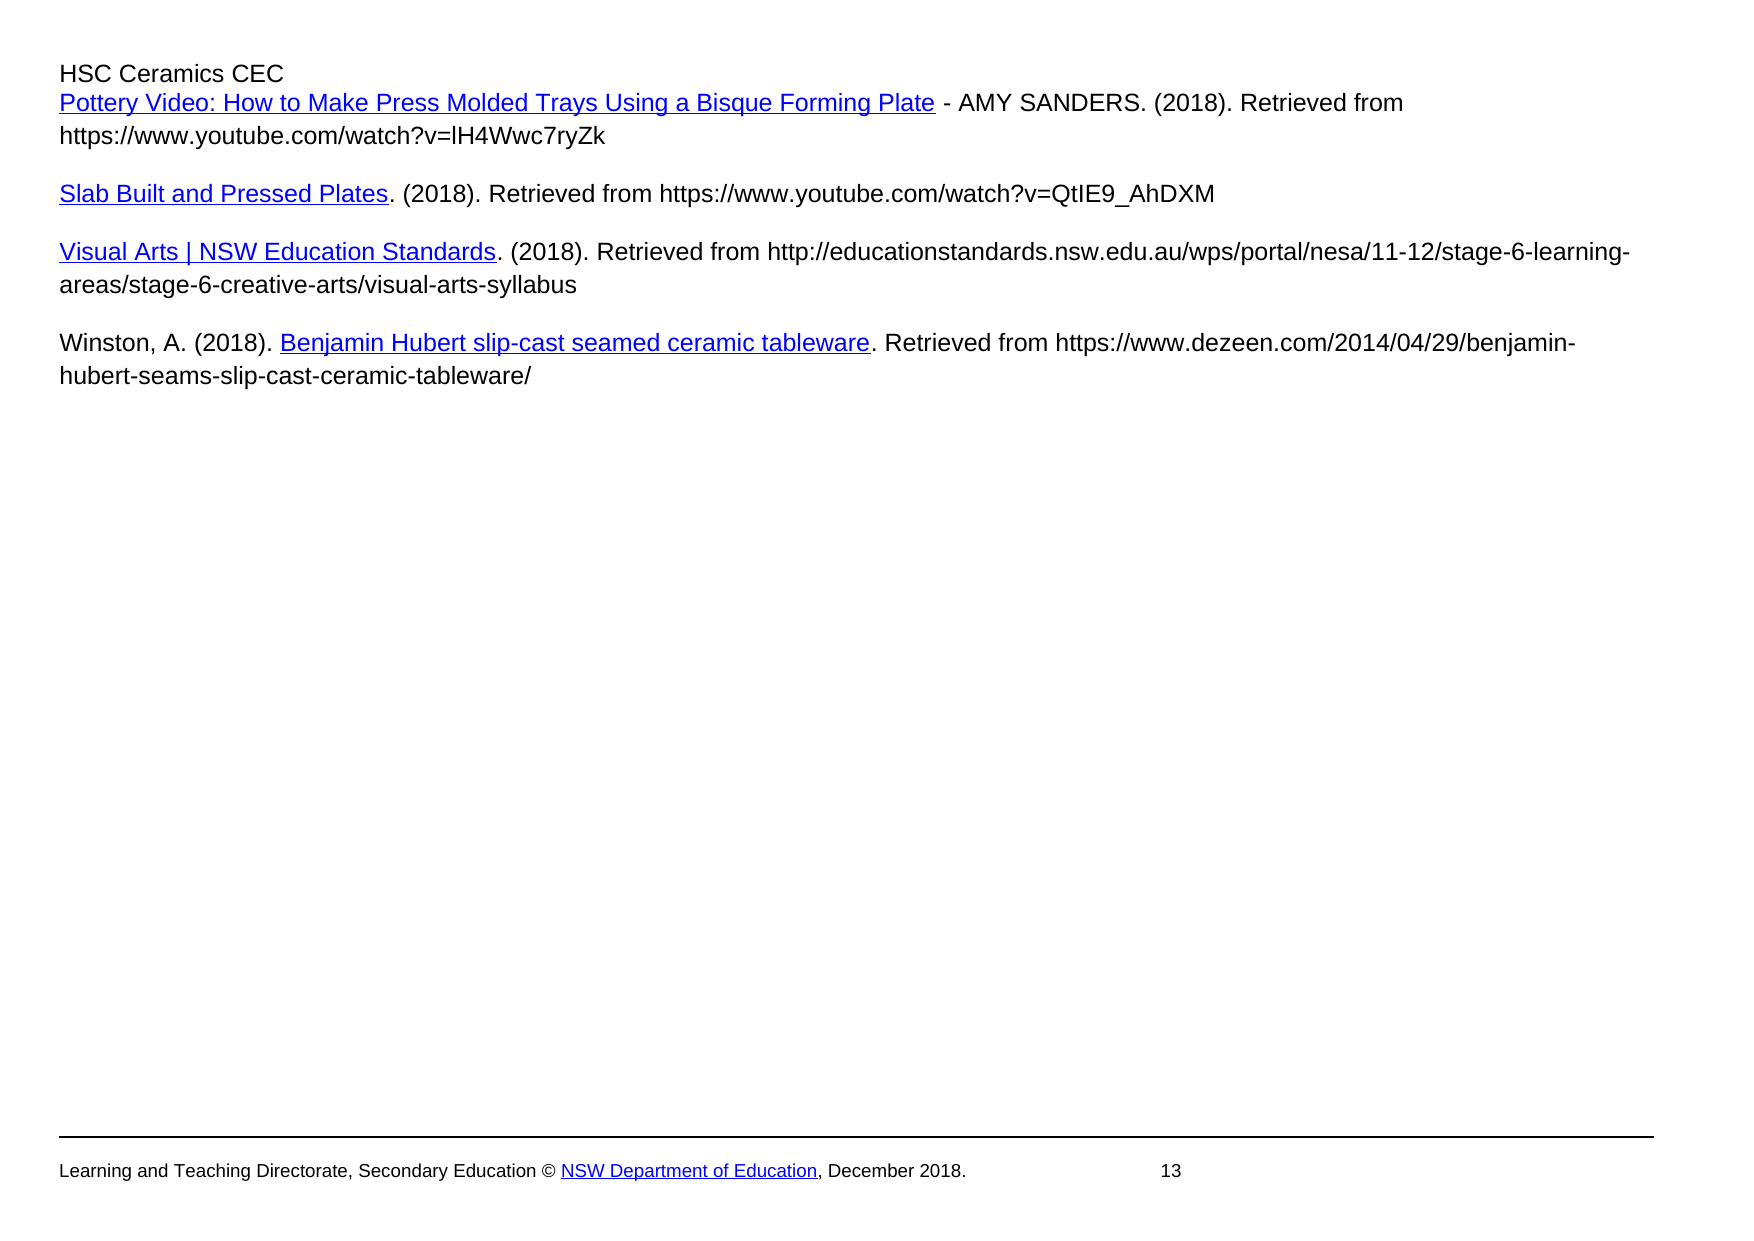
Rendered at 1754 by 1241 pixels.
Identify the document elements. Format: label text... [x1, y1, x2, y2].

text Visual Arts | NSW Education Standards. (2018). Retrieved from http://educationstandards.nsw.edu.au/wps/portal/nesa/11-12/stage-6-learning-areas/stage-6-creative-arts/visual-arts-syllabus [59, 237, 1653, 299]
text Slab Built and Pressed Plates. (2018). Retrieved from https://www.youtube.com/watch?v=QtIE9_AhDXM [59, 179, 1653, 208]
text Winston, A. (2018). Benjamin Hubert slip-cast seamed ceramic tableware. Retrieved from https://www.dezeen.com/2014/04/29/benjamin-hubert-seams-slip-cast-ceramic-tableware/ [59, 328, 1653, 390]
text Pottery Video: How to Make Press Molded Trays Using a Bisque Forming Plate - AMY SANDERS. (2018). Retrieved from https://www.youtube.com/watch?v=lH4Wwc7ryZk [59, 88, 1653, 149]
